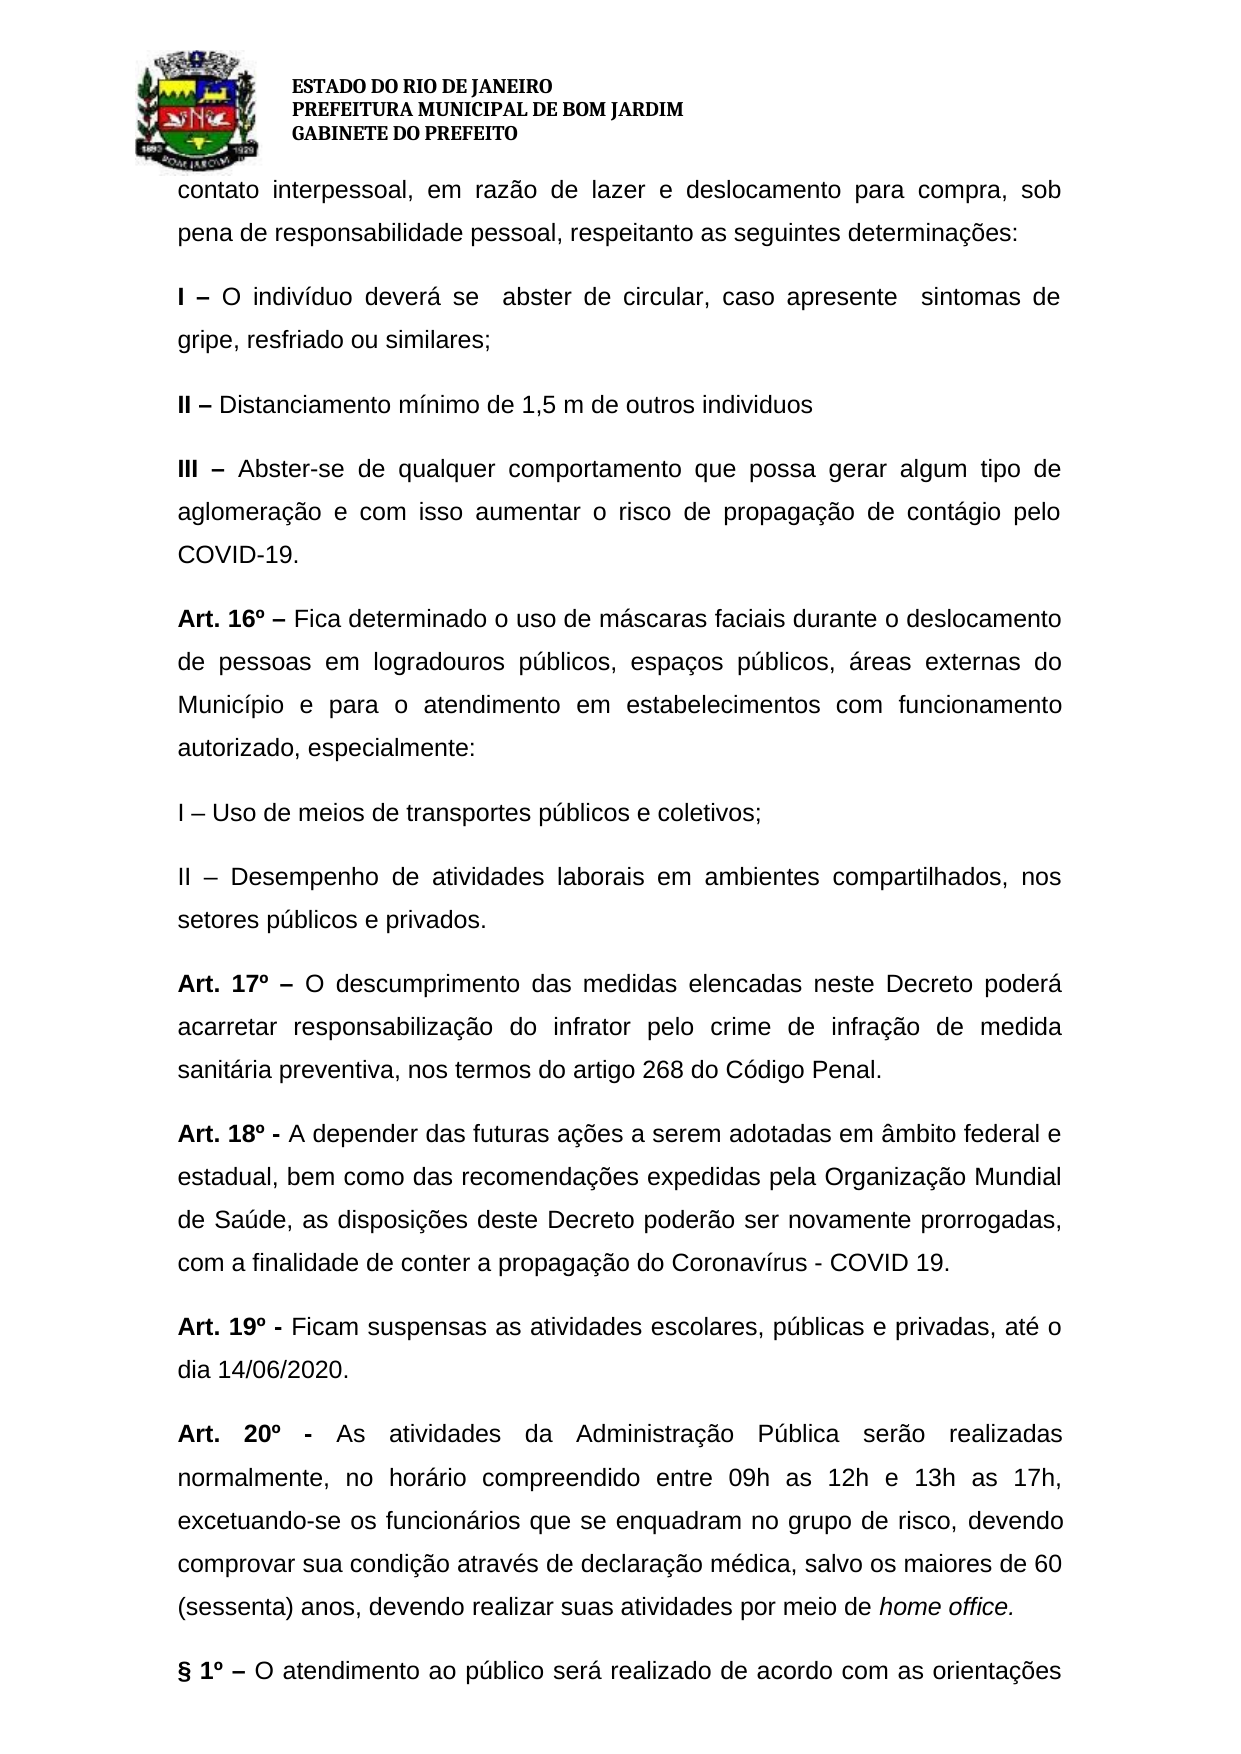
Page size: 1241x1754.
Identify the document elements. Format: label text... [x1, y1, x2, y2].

text Art. 20º - As atividades da Administração Pública serão realizadas normalmente, no horário compreendido entre 09h as 12h e 13h as 17h, excetuando-se os funcionários que se enquadram no grupo de risco, devendo comprovar sua condição através de declaração médica, salvo os maiores de 60 (sessenta) anos, devendo realizar suas atividades por meio de home office. [177, 1419, 1064, 1621]
text Art. 16º – Fica determinado o uso de máscaras faciais durante o deslocamento de pessoas em logradouros públicos, espaços públicos, áreas externas do Município e para o atendimento em estabelecimentos com funcionamento autorizado, especialmente: [177, 604, 1063, 762]
text II – Desempenho de atividades laborais em ambientes compartilhados, nos setores públicos e privados. [177, 862, 1063, 933]
text III – Abster-se de qualquer comportamento que possa gerar algum tipo de aglomeração e com isso aumentar o risco de propagação de contágio pelo COVID-19. [177, 454, 1063, 569]
picture [135, 50, 263, 176]
text Art. 17º – O descumprimento das medidas elencadas neste Decreto poderá acarretar responsabilização do infrator pelo crime de infração de medida sanitária preventiva, nos termos do artigo 268 do Código Penal. [177, 969, 1063, 1084]
text I – Uso de meios de transportes públicos e coletivos; [177, 797, 1063, 826]
text I – O indivíduo deverá se abster de circular, caso apresente sintomas de gripe, resfriado ou similares; [177, 282, 1063, 354]
text Art. 19º - Ficam suspensas as atividades escolares, públicas e privadas, até o dia 14/06/2020. [177, 1312, 1063, 1384]
text II – Distanciamento mínimo de 1,5 m de outros individuos [177, 389, 1063, 418]
text Art. 18º - A depender das futuras ações a serem adotadas em âmbito federal e estadual, bem como das recomendações expedidas pela Organização Mundial de Saúde, as disposições deste Decreto poderão ser novamente prorrogadas, com a finalidade de conter a propagação do Coronavírus - COVID 19. [177, 1119, 1063, 1277]
